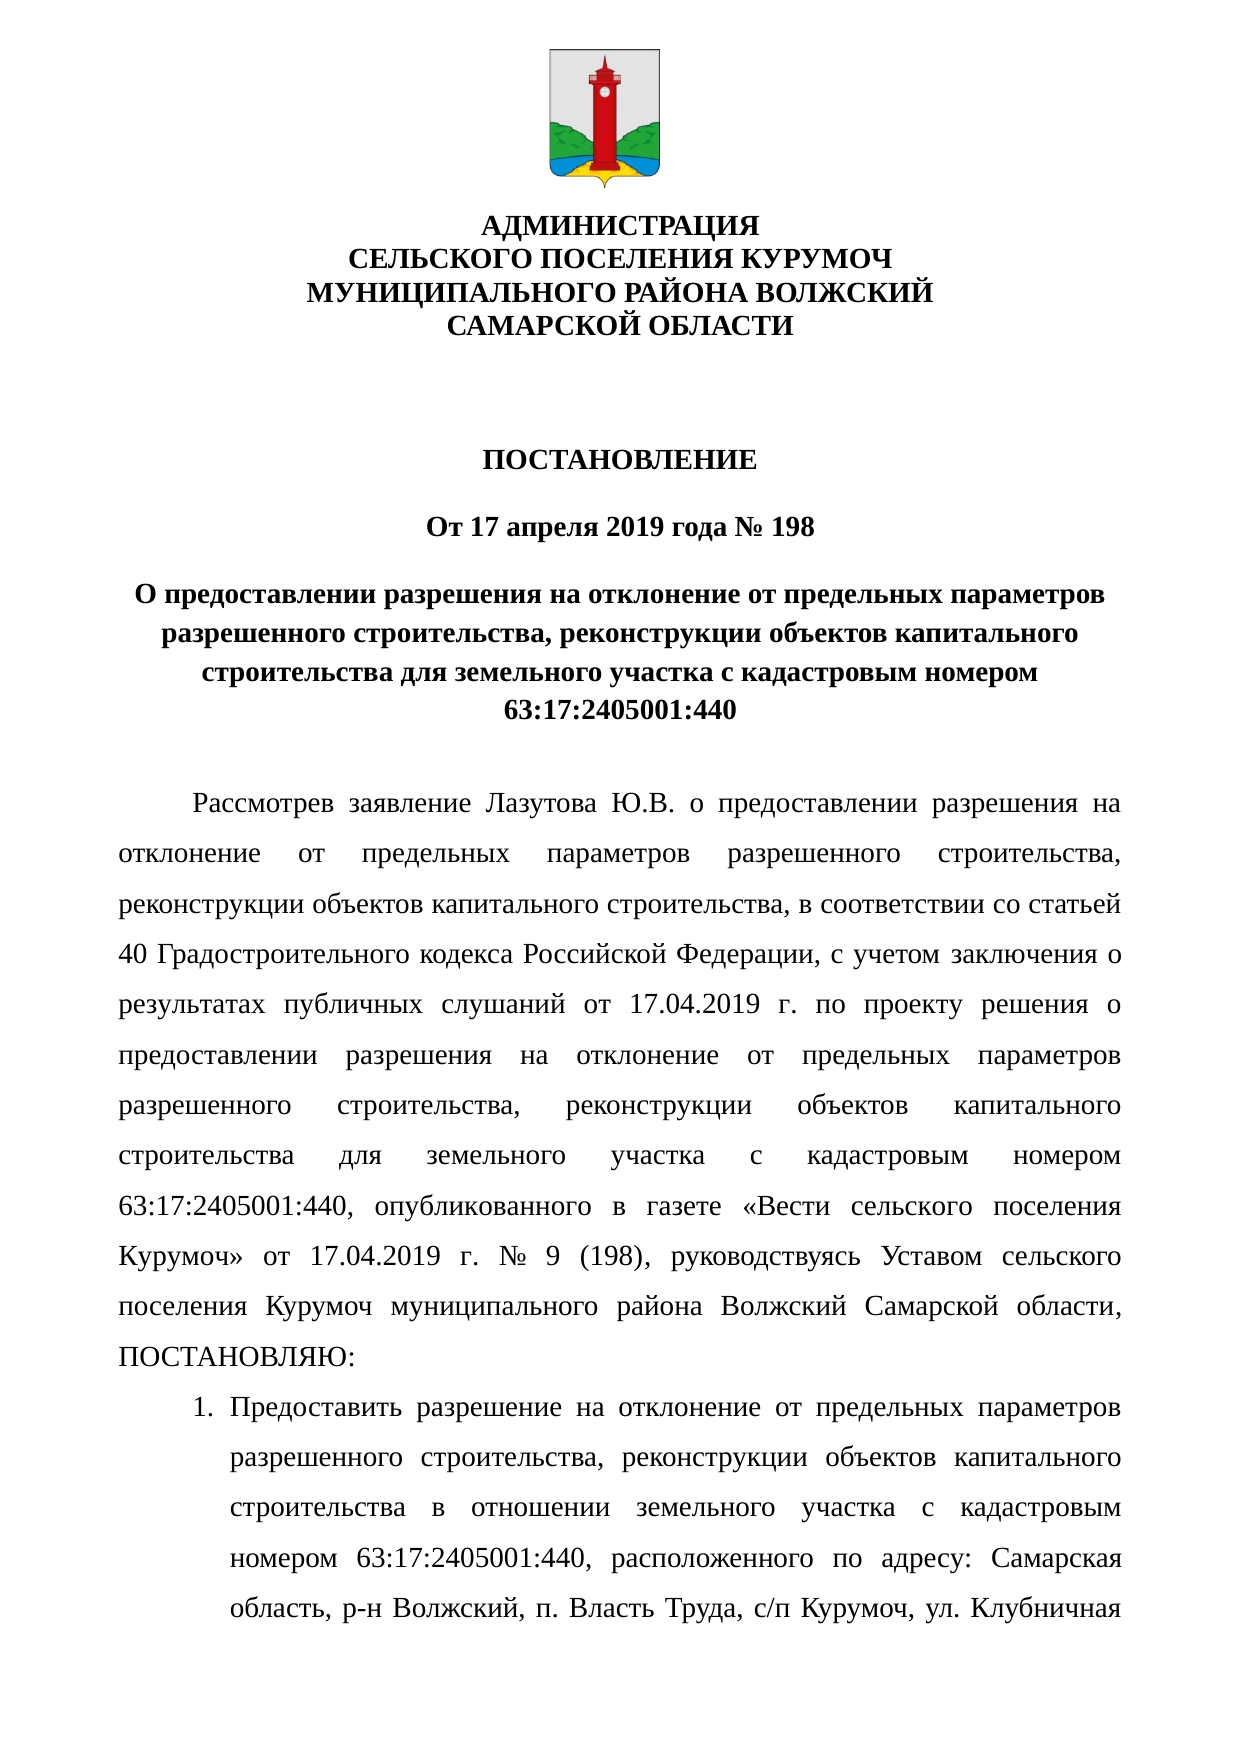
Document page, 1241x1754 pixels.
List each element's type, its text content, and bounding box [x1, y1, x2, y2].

text ПОСТАНОВЛЕНИЕ [118, 442, 1122, 476]
text Администрация [118, 208, 1122, 241]
text МУНИЦИПАЛЬНОГО РАЙОНА Волжский [118, 275, 1122, 308]
text От 17 апреля 2019 года № 198 [118, 509, 1122, 543]
text САМАРСКОЙ ОБЛАСТИ [118, 308, 1122, 342]
text О предоставлении разрешения на отклонение от предельных параметров разрешенного строительства, реконструкции объектов капитального строительства для земельного участка с кадастровым номером 63:17:2405001:440 [118, 577, 1122, 726]
text Рассмотрев заявление Лазутова Ю.В. о предоставлении разрешения на отклонение от предельных параметров разрешенного строительства, реконструкции объектов капитального строительства, в соответствии со статьей 40 Градостроительного кодекса Российской Федерации, с учетом заключения о результатах публичных слушаний от 17.04.2019 г. по проекту решения о предоставлении разрешения на отклонение от предельных параметров разрешенного строительства, реконструкции объектов капитального строительства для земельного участка с кадастровым номером 63:17:2405001:440, опубликованного в газете «Вести сельского поселения Курумоч» от 17.04.2019 г. № 9 (198), руководствуясь Уставом сельского поселения Курумоч муниципального района Волжский Самарской области, ПОСТАНОВЛЯЮ: [118, 785, 1122, 1372]
picture [549, 49, 660, 188]
text СЕЛЬСКОГО ПОСЕЛЕНИЯ курумоч [118, 241, 1122, 275]
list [192, 1389, 1122, 1624]
